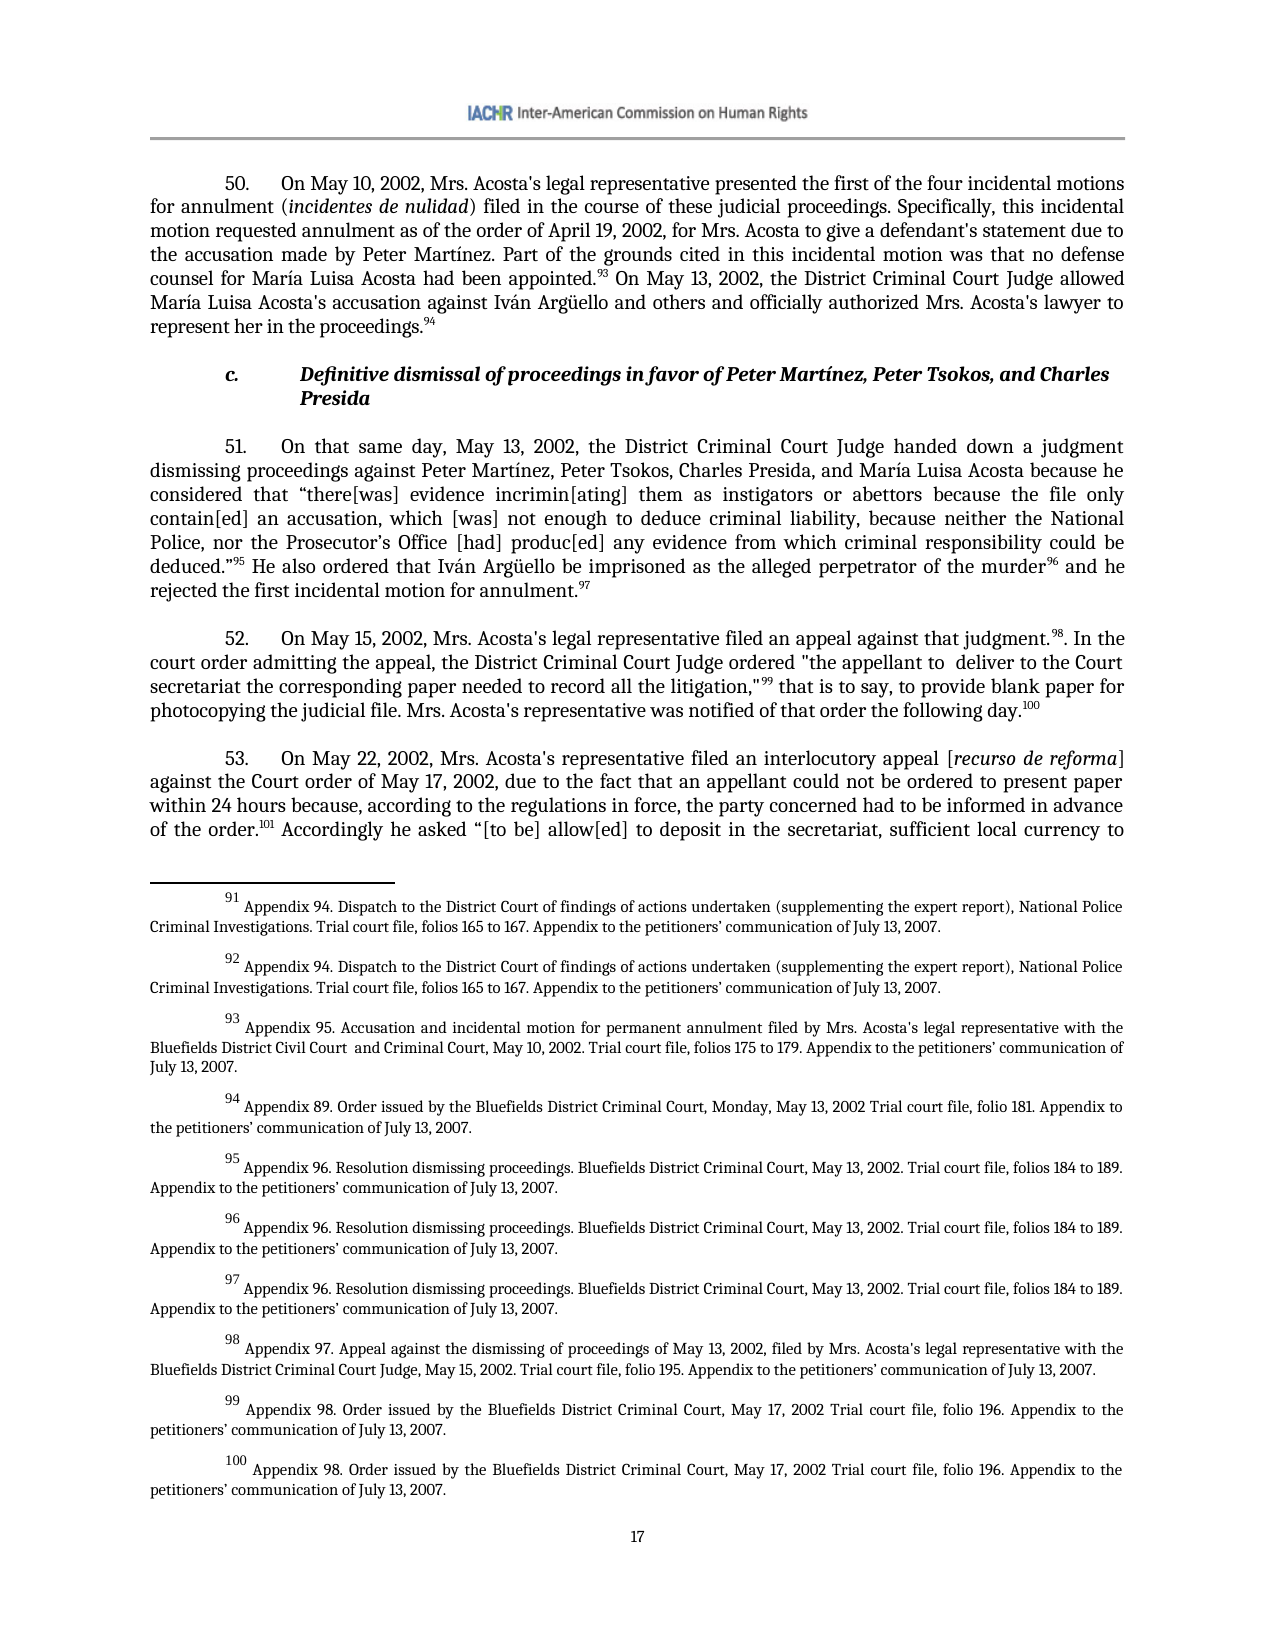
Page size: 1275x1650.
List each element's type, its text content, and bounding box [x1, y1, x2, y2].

list On May 15, 2002, Mrs. Acosta's legal representative filed an appeal against that judgment.. In the court order admitting the appeal, the District Criminal Court Judge ordered "the appellant to deliver to the Court secretariat the corresponding paper needed to record all the litigation," that is to say, to provide blank paper for photocopying the judicial file. Mrs. Acosta's representative was notified of that order the following day. [150, 626, 1125, 722]
list On May 22, 2002, Mrs. Acosta's representative filed an interlocutory appeal [recurso de reforma] against the Court order of May 17, 2002, due to the fact that an appellant could not be ordered to present paper within 24 hours because, according to the regulations in force, the party concerned had to be informed in advance of the order. Accordingly he asked “[to be] allow[ed] to deposit in the secretariat, sufficient local currency to cover the cost of copying the whole file.”. He added that in accordance with the principle of procedural economy, he would deposit 200 córdobas with the secretariat to cover photocopying costs. Mrs. Acosta's representative came up with the money that same day, but it was not accepted. On May 31, 2002, the District Criminal Court judge rejected the interlocutory appeal, arguing that Article 464 of the Code of Civil Procedure established the obligation of the appellant to provide the paper. [150, 746, 1125, 842]
list On May 10, 2002, Mrs. Acosta's legal representative presented the first of the four incidental motions for annulment (incidentes de nulidad) filed in the course of these judicial proceedings. Specifically, this incidental motion requested annulment as of the order of April 19, 2002, for Mrs. Acosta to give a defendant's statement due to the accusation made by Peter Martínez. Part of the grounds cited in this incidental motion was that no defense counsel for María Luisa Acosta had been appointed. On May 13, 2002, the District Criminal Court Judge allowed María Luisa Acosta's accusation against Iván Argüello and others and officially authorized Mrs. Acosta's lawyer to represent her in the proceedings. [150, 171, 1125, 339]
subtitle c. Definitive dismissal of proceedings in favor of Peter Martínez, Peter Tsokos, and Charles Presida [225, 363, 1125, 411]
list On that same day, May 13, 2002, the District Criminal Court Judge handed down a judgment dismissing proceedings against Peter Martínez, Peter Tsokos, Charles Presida, and María Luisa Acosta because he considered that “there[was] evidence incrimin[ating] them as instigators or abettors because the file only contain[ed] an accusation, which [was] not enough to deduce criminal liability, because neither the National Police, nor the Prosecutor’s Office [had] produc[ed] any evidence from which criminal responsibility could be deduced.” He also ordered that Iván Argüello be imprisoned as the alleged perpetrator of the murder and he rejected the first incidental motion for annulment. [150, 435, 1125, 602]
picture [456, 103, 819, 123]
